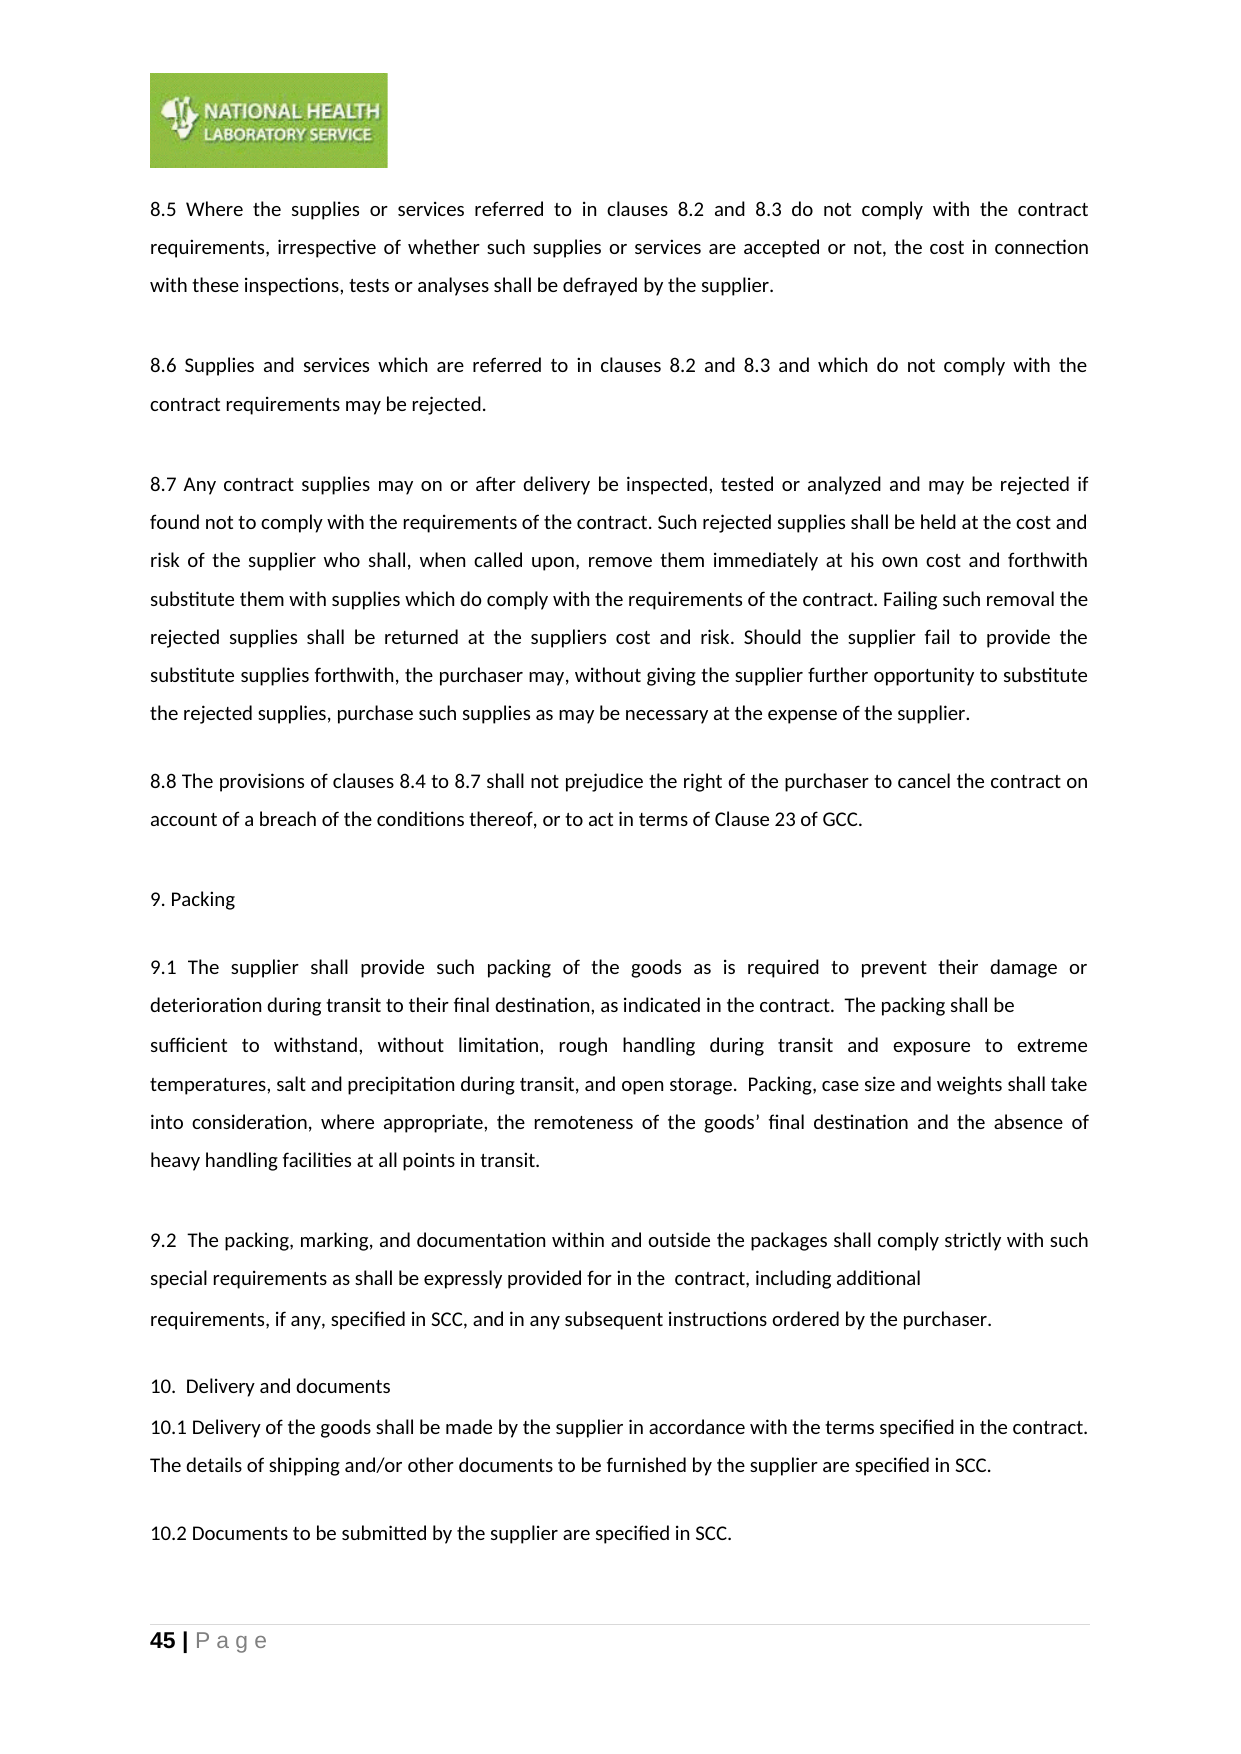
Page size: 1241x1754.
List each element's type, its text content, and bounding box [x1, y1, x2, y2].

text 8.7 Any contract supplies may on or after delivery be inspected, tested or analyzed and may be rejected if found not to comply with the requirements of the contract. Such rejected supplies shall be held at the cost and risk of the supplier who shall, when called upon, remove them immediately at his own cost and forthwith substitute them with supplies which do comply with the requirements of the contract. Failing such removal the rejected supplies shall be returned at the suppliers cost and risk. Should the supplier fail to provide the substitute supplies forthwith, the purchaser may, without giving the supplier further opportunity to substitute the rejected supplies, purchase such supplies as may be necessary at the expense of the supplier. [150, 471, 1090, 726]
text 8.8 The provisions of clauses 8.4 to 8.7 shall not prejudice the right of the purchaser to cancel the contract on account of a breach of the conditions thereof, or to act in terms of Clause 23 of GCC. [150, 768, 1090, 831]
text 10. Delivery and documents [150, 1374, 1090, 1399]
text 8.6 Supplies and services which are referred to in clauses 8.2 and 8.3 and which do not comply with the contract requirements may be rejected. [150, 353, 1090, 416]
text 9.2 The packing, marking, and documentation within and outside the packages shall comply strictly with such special requirements as shall be expressly provided for in the contract, including additional [150, 1227, 1090, 1291]
text 10.1 Delivery of the goods shall be made by the supplier in accordance with the terms specified in the contract. The details of shipping and/or other documents to be furnished by the supplier are specified in SCC. [150, 1414, 1090, 1477]
text 10.2 Documents to be submitted by the supplier are specified in SCC. [150, 1520, 1090, 1545]
text sufficient to withstand, without limitation, rough handling during transit and exposure to extreme temperatures, salt and precipitation during transit, and open storage. Packing, case size and weights shall take into consideration, where appropriate, the remoteness of the goods’ final destination and the absence of heavy handling facilities at all points in transit. [150, 1033, 1090, 1172]
text requirements, if any, specified in SCC, and in any subsequent instructions ordered by the purchaser. [150, 1306, 1090, 1331]
text 9.1 The supplier shall provide such packing of the goods as is required to prevent their damage or deterioration during transit to their final destination, as indicated in the contract. The packing shall be [150, 954, 1090, 1018]
picture [150, 73, 388, 168]
text 9. Packing [150, 887, 1090, 912]
text 8.5 Where the supplies or services referred to in clauses 8.2 and 8.3 do not comply with the contract requirements, irrespective of whether such supplies or services are accepted or not, the cost in connection with these inspections, tests or analyses shall be defrayed by the supplier. [150, 196, 1090, 298]
